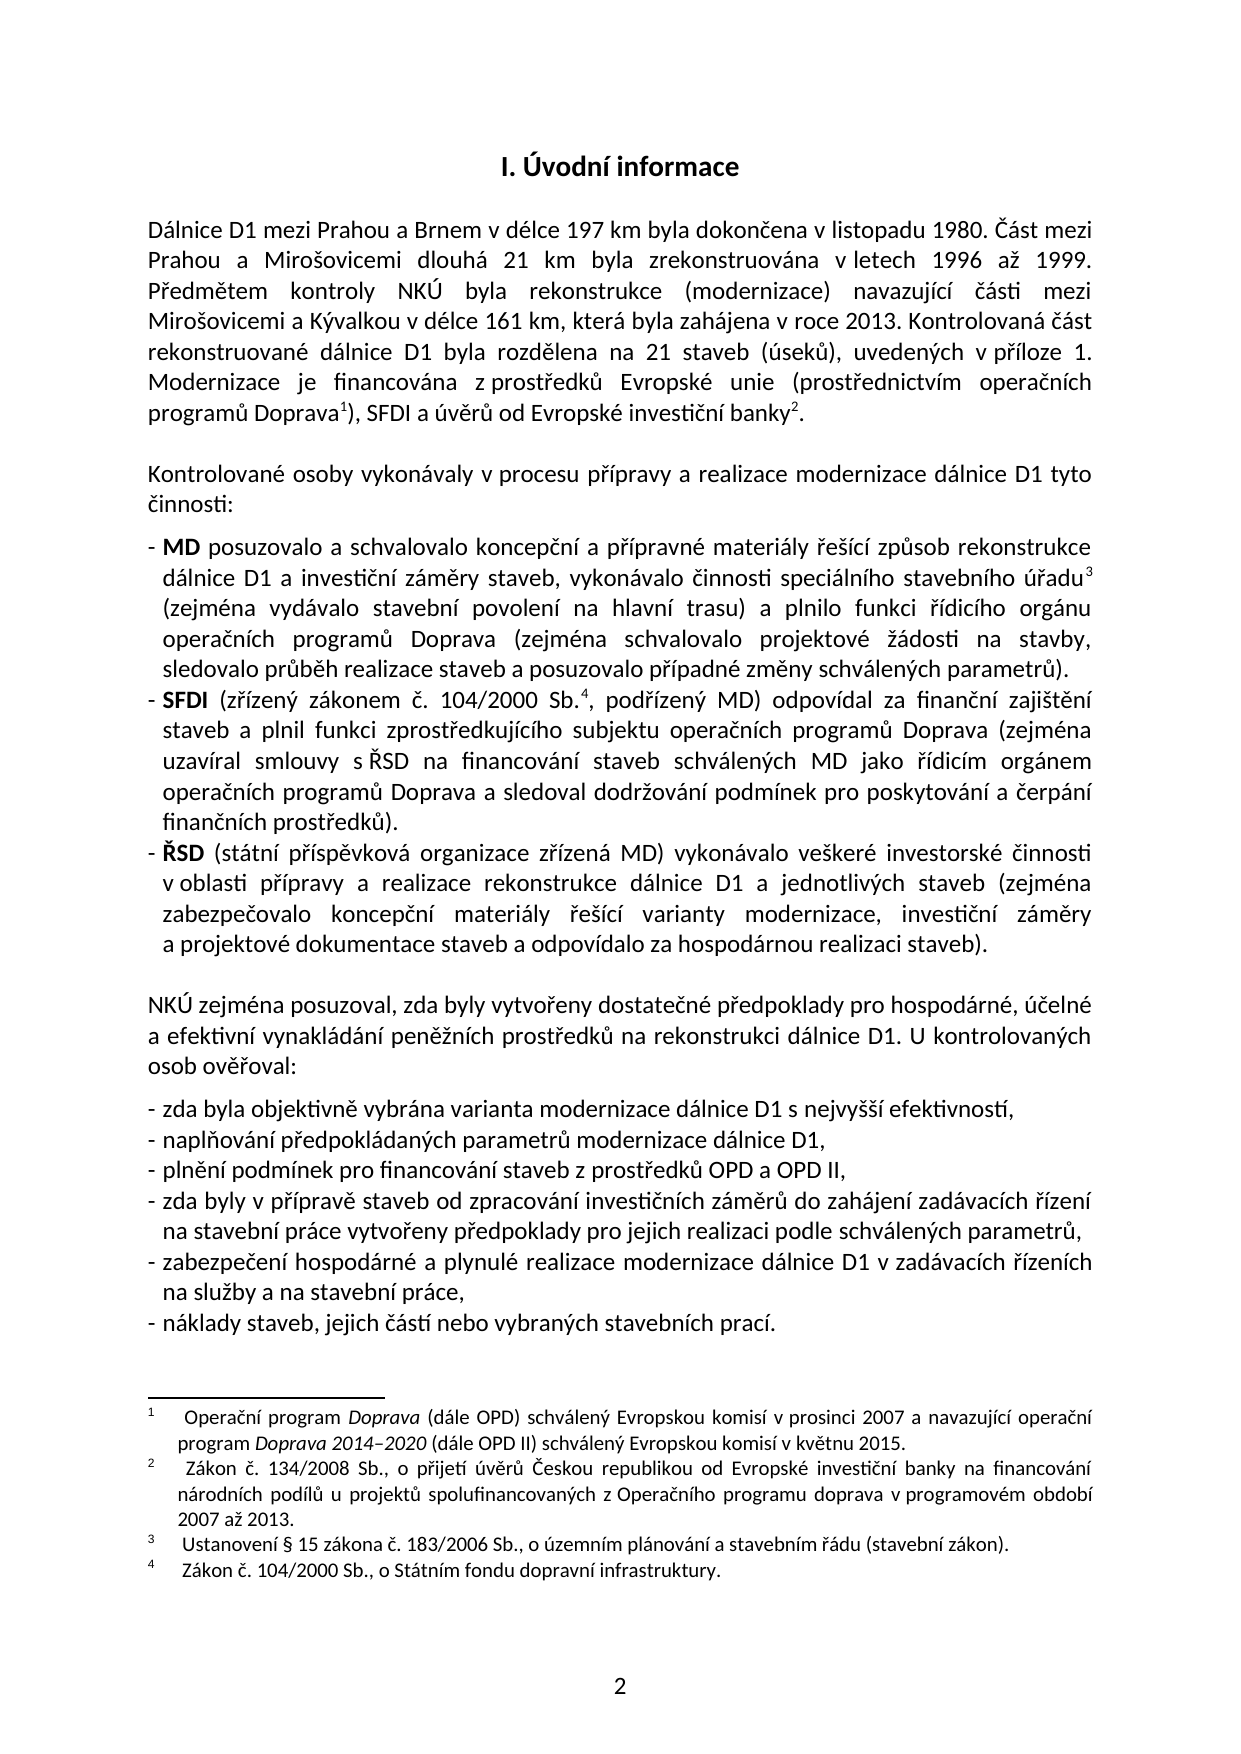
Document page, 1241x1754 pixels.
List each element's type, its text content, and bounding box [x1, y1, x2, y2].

text - SFDI (zřízený zákonem č. 104/2000 Sb., podřízený MD) odpovídal za finanční zajištění staveb a plnil funkci zprostředkujícího subjektu operačních programů Doprava (zejména uzavíral smlouvy s ŘSD na financování staveb schválených MD jako řídicím orgánem operačních programů Doprava a sledoval dodržování podmínek pro poskytování a čerpání finančních prostředků). [148, 684, 1093, 837]
text - zda byla objektivně vybrána varianta modernizace dálnice D1 s nejvyšší efektivností, [148, 1093, 1093, 1124]
text - zabezpečení hospodárné a plynulé realizace modernizace dálnice D1 v zadávacích řízeních na služby a na stavební práce, [148, 1246, 1093, 1307]
text NKÚ zejména posuzoval, zda byly vytvořeny dostatečné předpoklady pro hospodárné, účelné a efektivní vynakládání peněžních prostředků na rekonstrukci dálnice D1. U kontrolovaných osob ověřoval: [148, 989, 1093, 1081]
text - zda byly v přípravě staveb od zpracování investičních záměrů do zahájení zadávacích řízení na stavební práce vytvořeny předpoklady pro jejich realizaci podle schválených parametrů, [148, 1185, 1093, 1246]
text - plnění podmínek pro financování staveb z prostředků OPD a OPD II, [148, 1154, 1093, 1185]
text - náklady staveb, jejich částí nebo vybraných stavebních prací. [148, 1307, 1093, 1337]
text - ŘSD (státní příspěvková organizace zřízená MD) vykonávalo veškeré investorské činnosti v oblasti přípravy a realizace rekonstrukce dálnice D1 a jednotlivých staveb (zejména zabezpečovalo koncepční materiály řešící varianty modernizace, investiční záměry a projektové dokumentace staveb a odpovídalo za hospodárnou realizaci staveb). [148, 837, 1093, 959]
text Kontrolované osoby vykonávaly v procesu přípravy a realizace modernizace dálnice D1 tyto činnosti: [148, 458, 1093, 519]
text Dálnice D1 mezi Prahou a Brnem v délce 197 km byla dokončena v listopadu 1980. Část mezi Prahou a Mirošovicemi dlouhá 21 km byla zrekonstruována v letech 1996 až 1999. Předmětem kontroly NKÚ byla rekonstrukce (modernizace) navazující části mezi Mirošovicemi a Kývalkou v délce 161 km, která byla zahájena v roce 2013. Kontrolovaná část rekonstruované dálnice D1 byla rozdělena na 21 staveb (úseků), uvedených v příloze 1. Modernizace je financována z prostředků Evropské unie (prostřednictvím operačních programů Doprava), SFDI a úvěrů od Evropské investiční banky. [148, 214, 1093, 427]
text - naplňování předpokládaných parametrů modernizace dálnice D1, [148, 1124, 1093, 1154]
text - MD posuzovalo a schvalovalo koncepční a přípravné materiály řešící způsob rekonstrukce dálnice D1 a investiční záměry staveb, vykonávalo činnosti speciálního stavebního úřadu (zejména vydávalo stavební povolení na hlavní trasu) a plnilo funkci řídicího orgánu operačních programů Doprava (zejména schvalovalo projektové žádosti na stavby, sledovalo průběh realizace staveb a posuzovalo případné změny schválených parametrů). [148, 531, 1093, 684]
text I. Úvodní informace [148, 148, 1093, 183]
